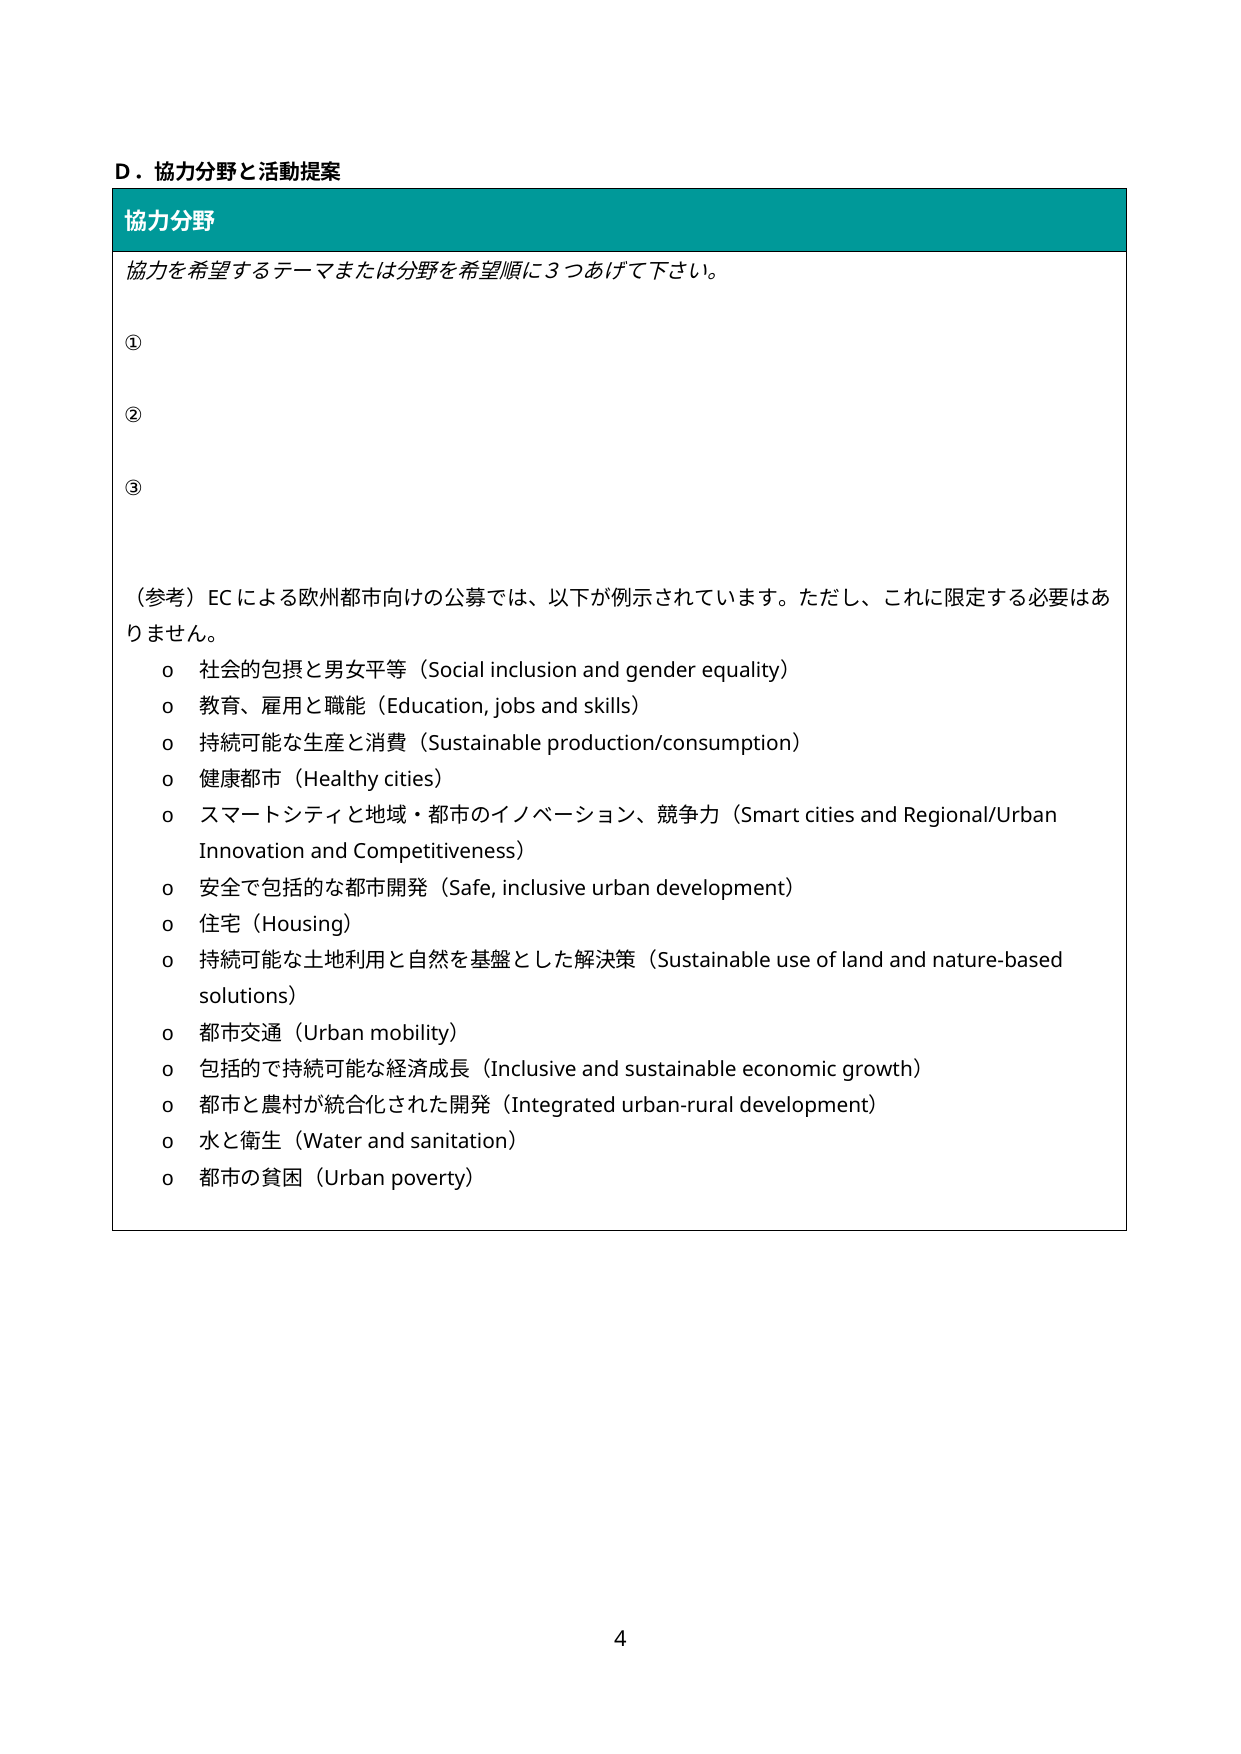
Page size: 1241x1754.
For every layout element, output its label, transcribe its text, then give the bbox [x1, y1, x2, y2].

text Ｄ．協力分野と活動提案 [112, 152, 1128, 188]
table_cell 協力を希望するテーマまたは分野を希望順に３つあげて下さい。 ① ② ③ （参考）ECによる欧州都市向けの公募では、以下が例示されています。ただし、これに限定する必要はありません。 社会的包摂と男女平等（Social inclusion and gender equality） 教育、雇用と職能（Education, jobs and skills） 持続可能な生産と消費（Sustainable production/consumption） 健康都市（Healthy cities） スマートシティと地域・都市のイノベーション、競争力（Smart cities and Regional/Urban Innovation and Competitiveness） 安全で包括的な都市開発（Safe, inclusive urban development） 住宅（Housing） 持続可能な土地利用と自然を基盤とした解決策（Sustainable use of land and nature-based solutions） 都市交通（Urban mobility） 包括的で持続可能な経済成長（Inclusive and sustainable economic growth） 都市と農村が統合化された開発（Integrated urban-rural development） 水と衛生（Water and sanitation） 都市の貧困（Urban poverty） [113, 252, 1126, 1230]
table_header 協力分野 [113, 189, 1126, 251]
